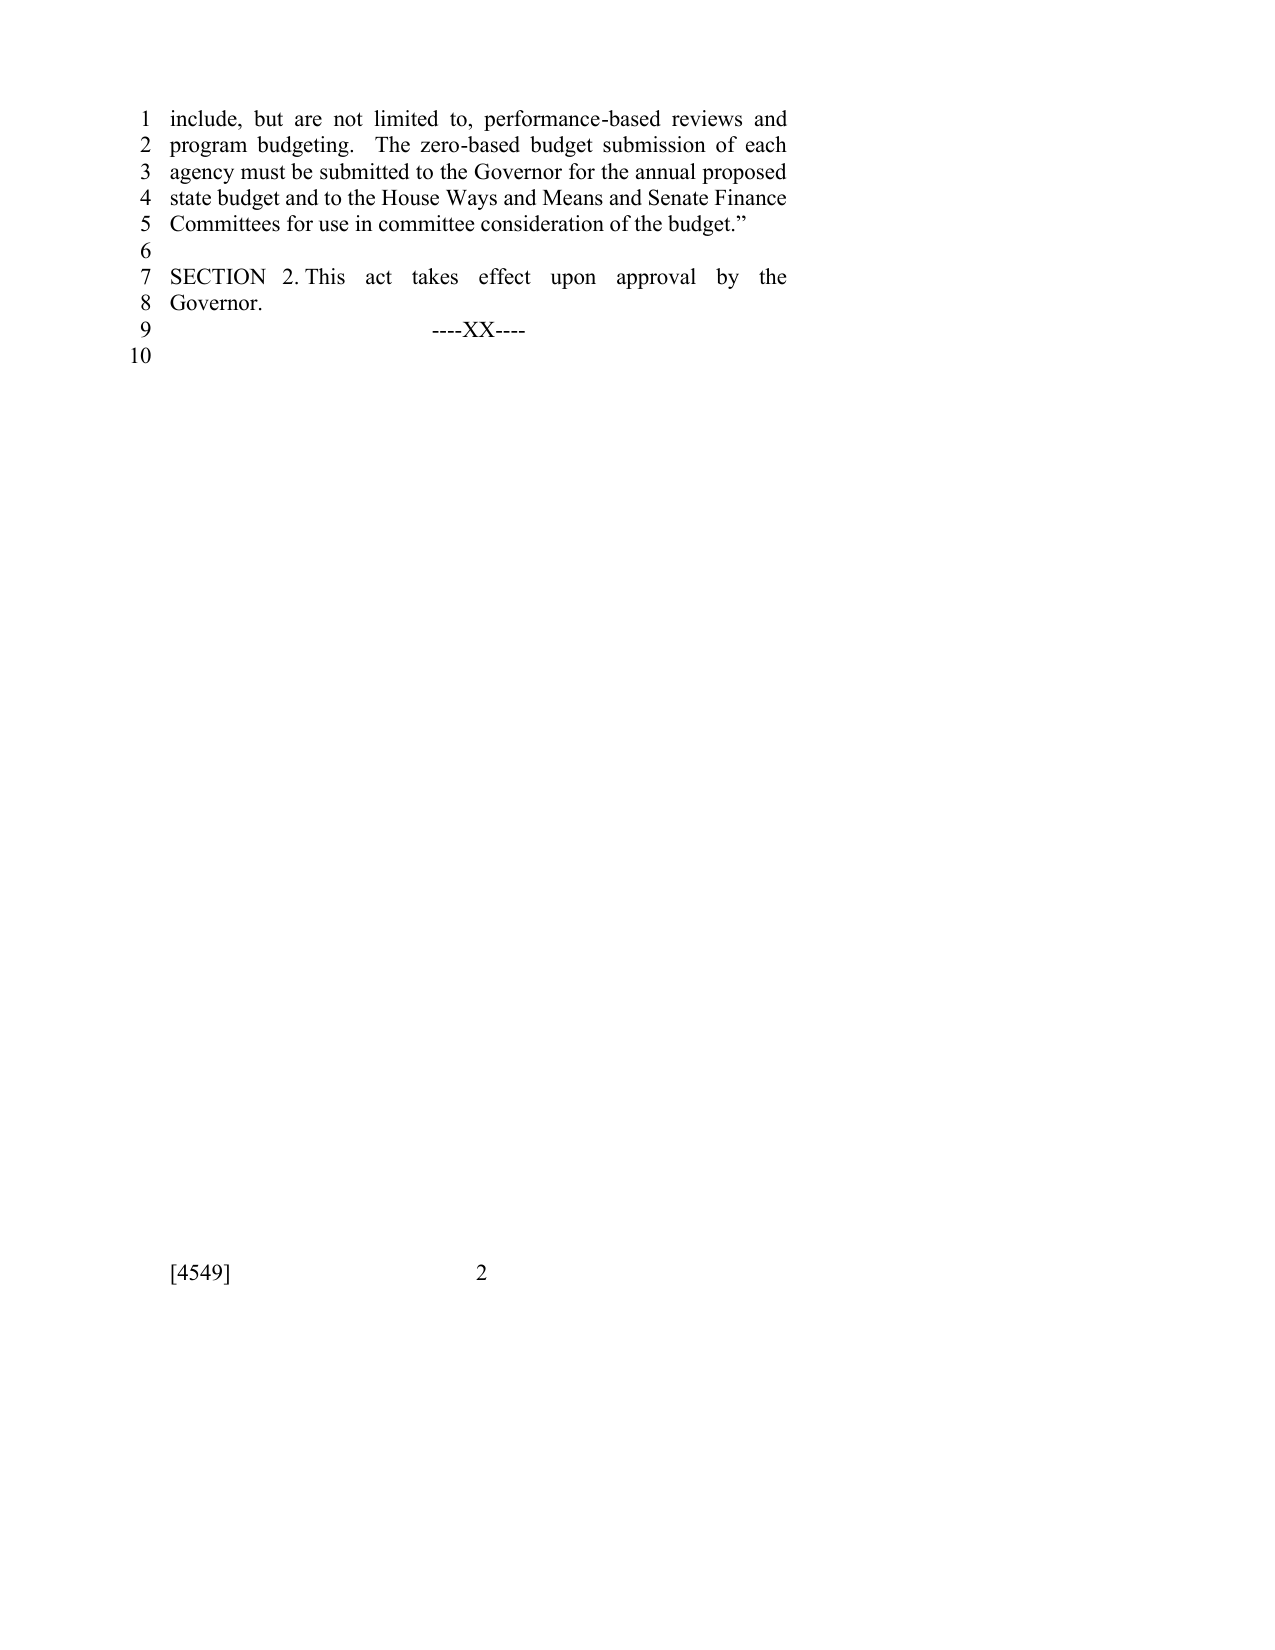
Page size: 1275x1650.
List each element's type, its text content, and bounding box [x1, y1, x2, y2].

text ----XX---- [169, 316, 787, 342]
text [169, 105, 787, 237]
text SECTION 2. This act takes effect upon approval by the Governor. [169, 263, 787, 316]
